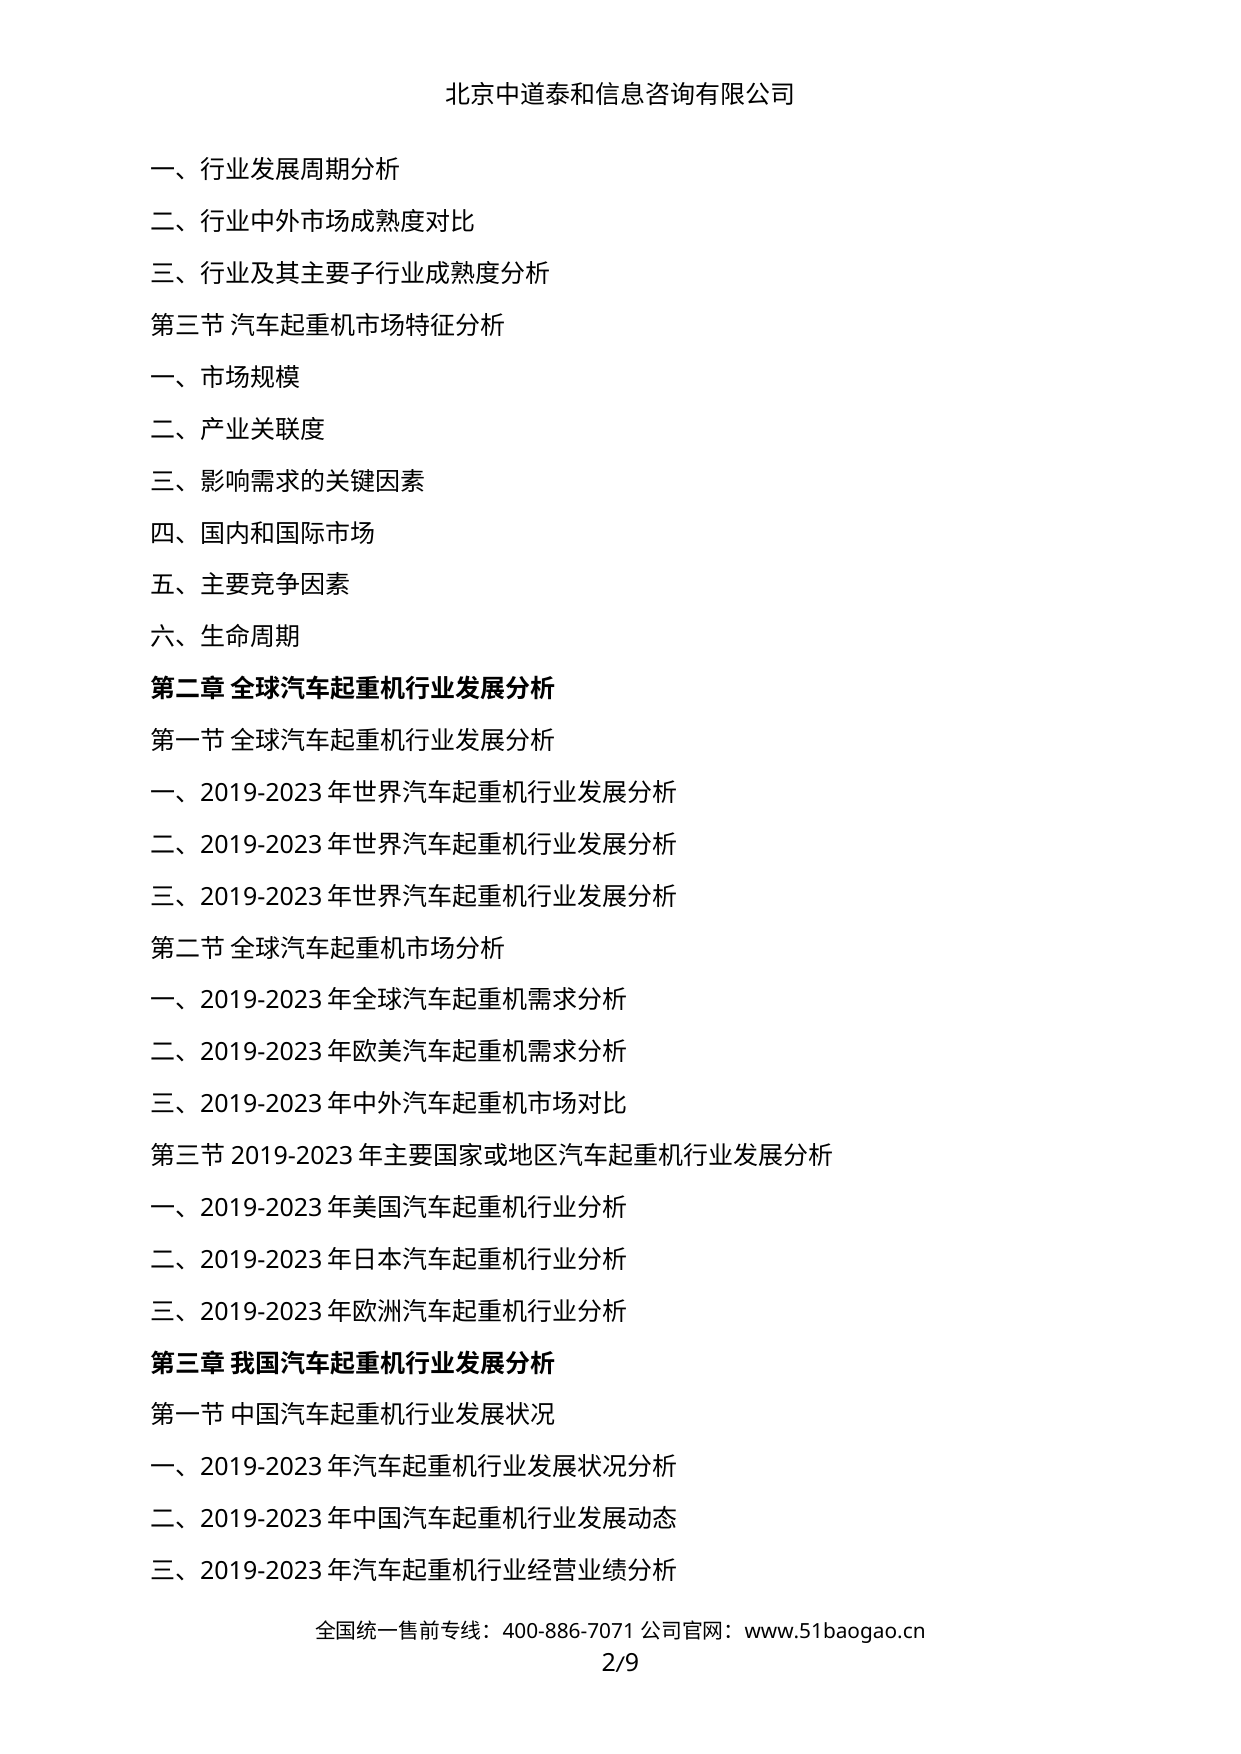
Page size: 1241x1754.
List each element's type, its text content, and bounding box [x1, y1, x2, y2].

text 三、2019-2023年世界汽车起重机行业发展分析 [150, 876, 1090, 912]
text 二、2019-2023年欧美汽车起重机需求分析 [150, 1032, 1090, 1068]
text 第三节 汽车起重机市场特征分析 [150, 306, 1090, 342]
text 三、2019-2023年欧洲汽车起重机行业分析 [150, 1291, 1090, 1327]
text 四、国内和国际市场 [150, 513, 1090, 549]
text 二、产业关联度 [150, 409, 1090, 446]
text 第一节 中国汽车起重机行业发展状况 [150, 1395, 1090, 1431]
text 一、市场规模 [150, 357, 1090, 394]
text 一、2019-2023年世界汽车起重机行业发展分析 [150, 772, 1090, 809]
text 三、2019-2023年中外汽车起重机市场对比 [150, 1084, 1090, 1120]
text 第二节 全球汽车起重机市场分析 [150, 928, 1090, 964]
text 一、2019-2023年美国汽车起重机行业分析 [150, 1187, 1090, 1224]
text 六、生命周期 [150, 617, 1090, 653]
text 三、行业及其主要子行业成熟度分析 [150, 254, 1090, 290]
text 第一节 全球汽车起重机行业发展分析 [150, 721, 1090, 757]
text 一、行业发展周期分析 [150, 150, 1090, 186]
text 二、2019-2023年中国汽车起重机行业发展动态 [150, 1499, 1090, 1535]
text 五、主要竞争因素 [150, 565, 1090, 601]
text 三、2019-2023年汽车起重机行业经营业绩分析 [150, 1551, 1090, 1587]
text 第三章 我国汽车起重机行业发展分析 [150, 1343, 1090, 1379]
text 第二章 全球汽车起重机行业发展分析 [150, 669, 1090, 705]
text 一、2019-2023年全球汽车起重机需求分析 [150, 980, 1090, 1016]
text 第三节 2019-2023年主要国家或地区汽车起重机行业发展分析 [150, 1136, 1090, 1172]
text 二、行业中外市场成熟度对比 [150, 202, 1090, 238]
text 一、2019-2023年汽车起重机行业发展状况分析 [150, 1447, 1090, 1483]
text 二、2019-2023年世界汽车起重机行业发展分析 [150, 824, 1090, 861]
text 二、2019-2023年日本汽车起重机行业分析 [150, 1239, 1090, 1276]
text 三、影响需求的关键因素 [150, 461, 1090, 497]
